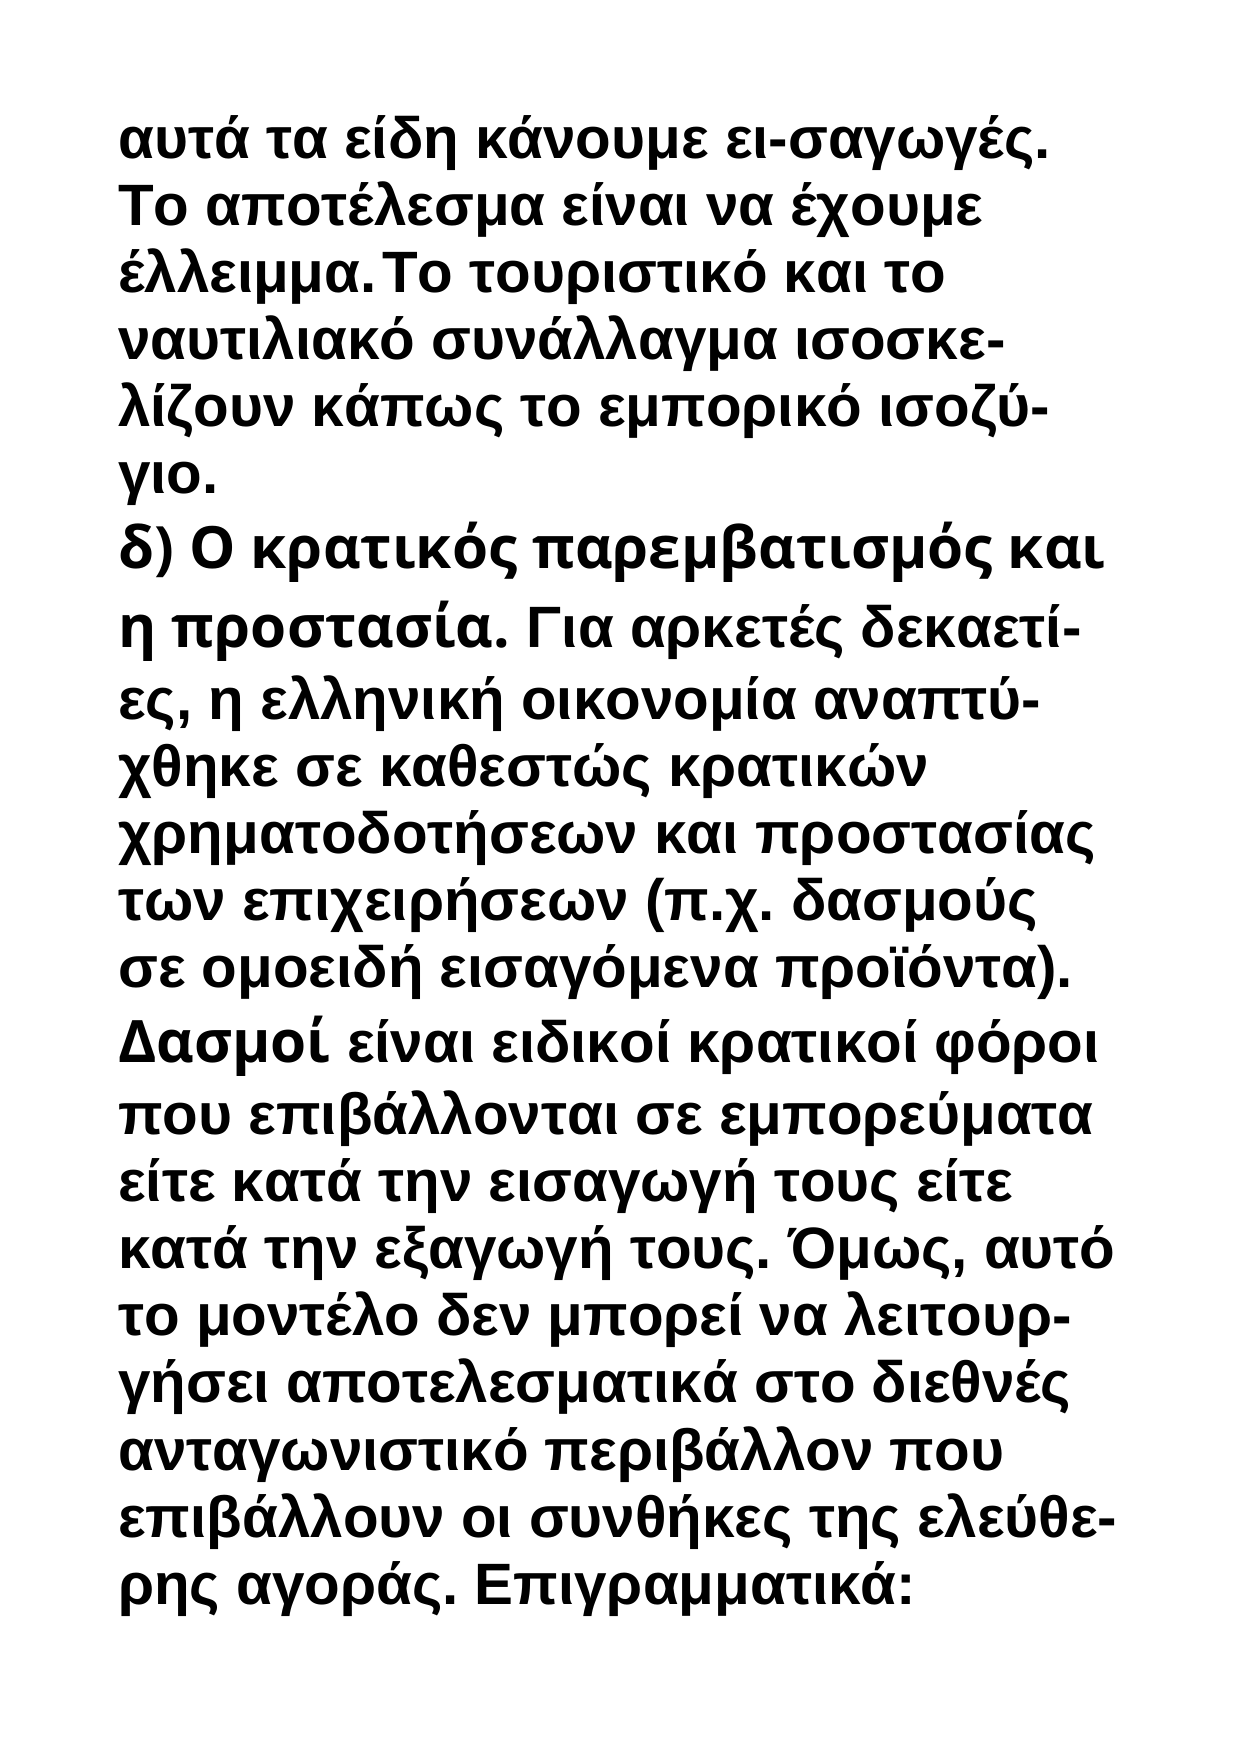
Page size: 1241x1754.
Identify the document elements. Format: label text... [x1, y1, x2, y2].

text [118, 103, 1122, 506]
text δ) Ο κρατικός παρεμβατισμός και η προστασία. Για αρκετές δεκαετί-ες, η ελληνική οικονομία αναπτύ-χθηκε σε καθεστώς κρατικών χρηματοδοτήσεων και προστασίας των επιχειρήσεων (π.χ. δασμούς σε ομοειδή εισαγόμενα προϊόντα). Δασμοί είναι ειδικοί κρατικοί φόροι που επιβάλλονται σε εμπορεύματα είτε κατά την εισαγωγή τους είτε κατά την εξαγωγή τους. Όμως, αυτό το μοντέλο δεν μπορεί να λειτουρ-γήσει αποτελεσματικά στο διεθνές ανταγωνιστικό περιβάλλον που επιβάλλουν οι συνθήκες της ελεύθε-ρης αγοράς. Επιγραμματικά: [118, 506, 1122, 1616]
